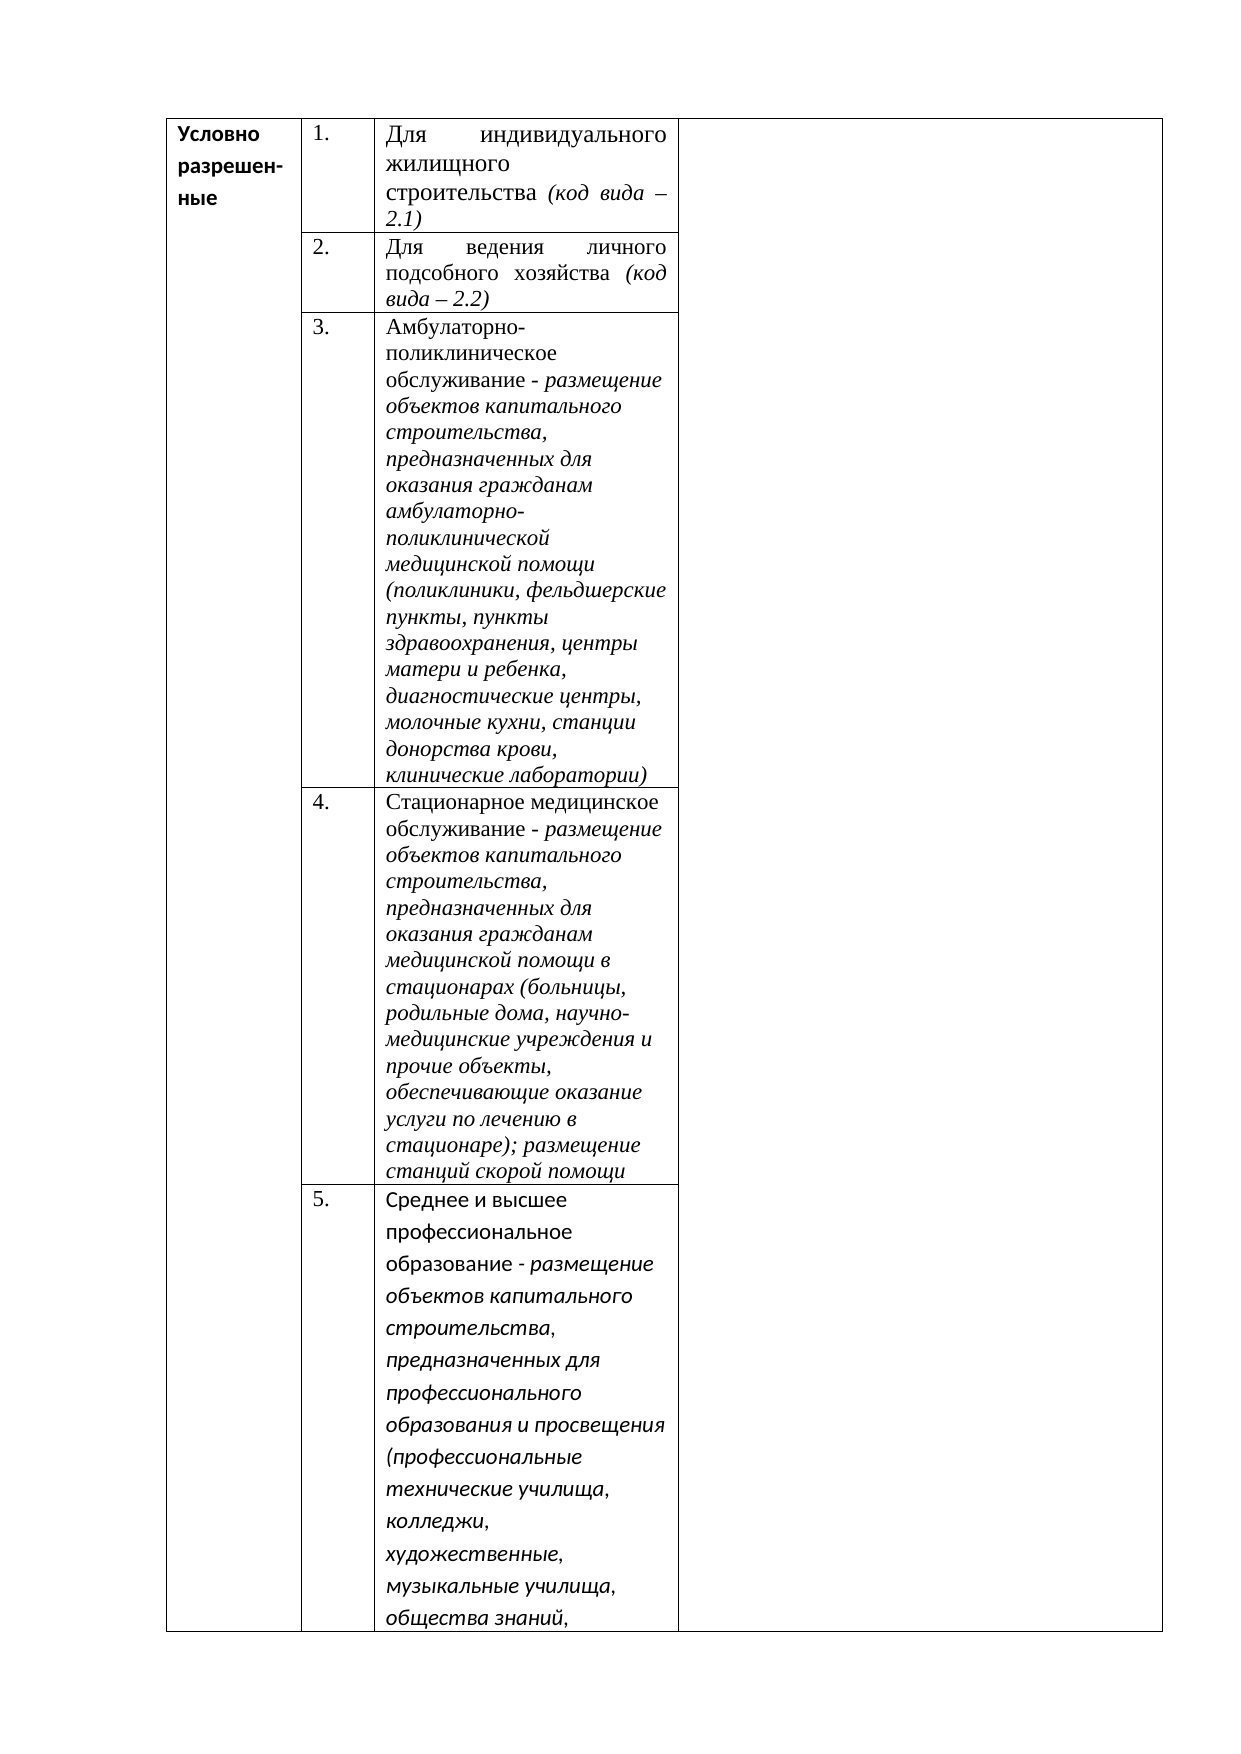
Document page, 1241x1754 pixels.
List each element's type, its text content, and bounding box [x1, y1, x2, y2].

table_cell 1. [302, 119, 374, 232]
table_cell 3. [302, 313, 374, 787]
table_cell 2. [302, 233, 374, 312]
table_cell Для ведения личного подсобного хозяйства (код вида – 2.2) [375, 233, 678, 312]
table_cell Условно разрешен-ные [167, 119, 301, 1631]
table_cell Стационарное медицинское обслуживание - размещение объектов капитального строительства, предназначенных для оказания гражданам медицинской помощи в стационарах (больницы, родильные дома, научно-медицинские учреждения и прочие объекты, обеспечивающие оказание услуги по лечению в стационаре); размещение станций скорой помощи [375, 788, 678, 1184]
table_cell Амбулаторно-поликлиническое обслуживание - размещение объектов капитального строительства, предназначенных для оказания гражданам амбулаторно-поликлинической медицинской помощи (поликлиники, фельдшерские пункты, пункты здравоохранения, центры матери и ребенка, диагностические центры, молочные кухни, станции донорства крови, клинические лаборатории) [375, 313, 678, 787]
table_cell 4. [302, 788, 374, 1184]
table_cell 5. [302, 1185, 374, 1631]
table_cell Для индивидуального жилищного строительства (код вида – 2.1) [375, 119, 678, 232]
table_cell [375, 1185, 678, 1631]
